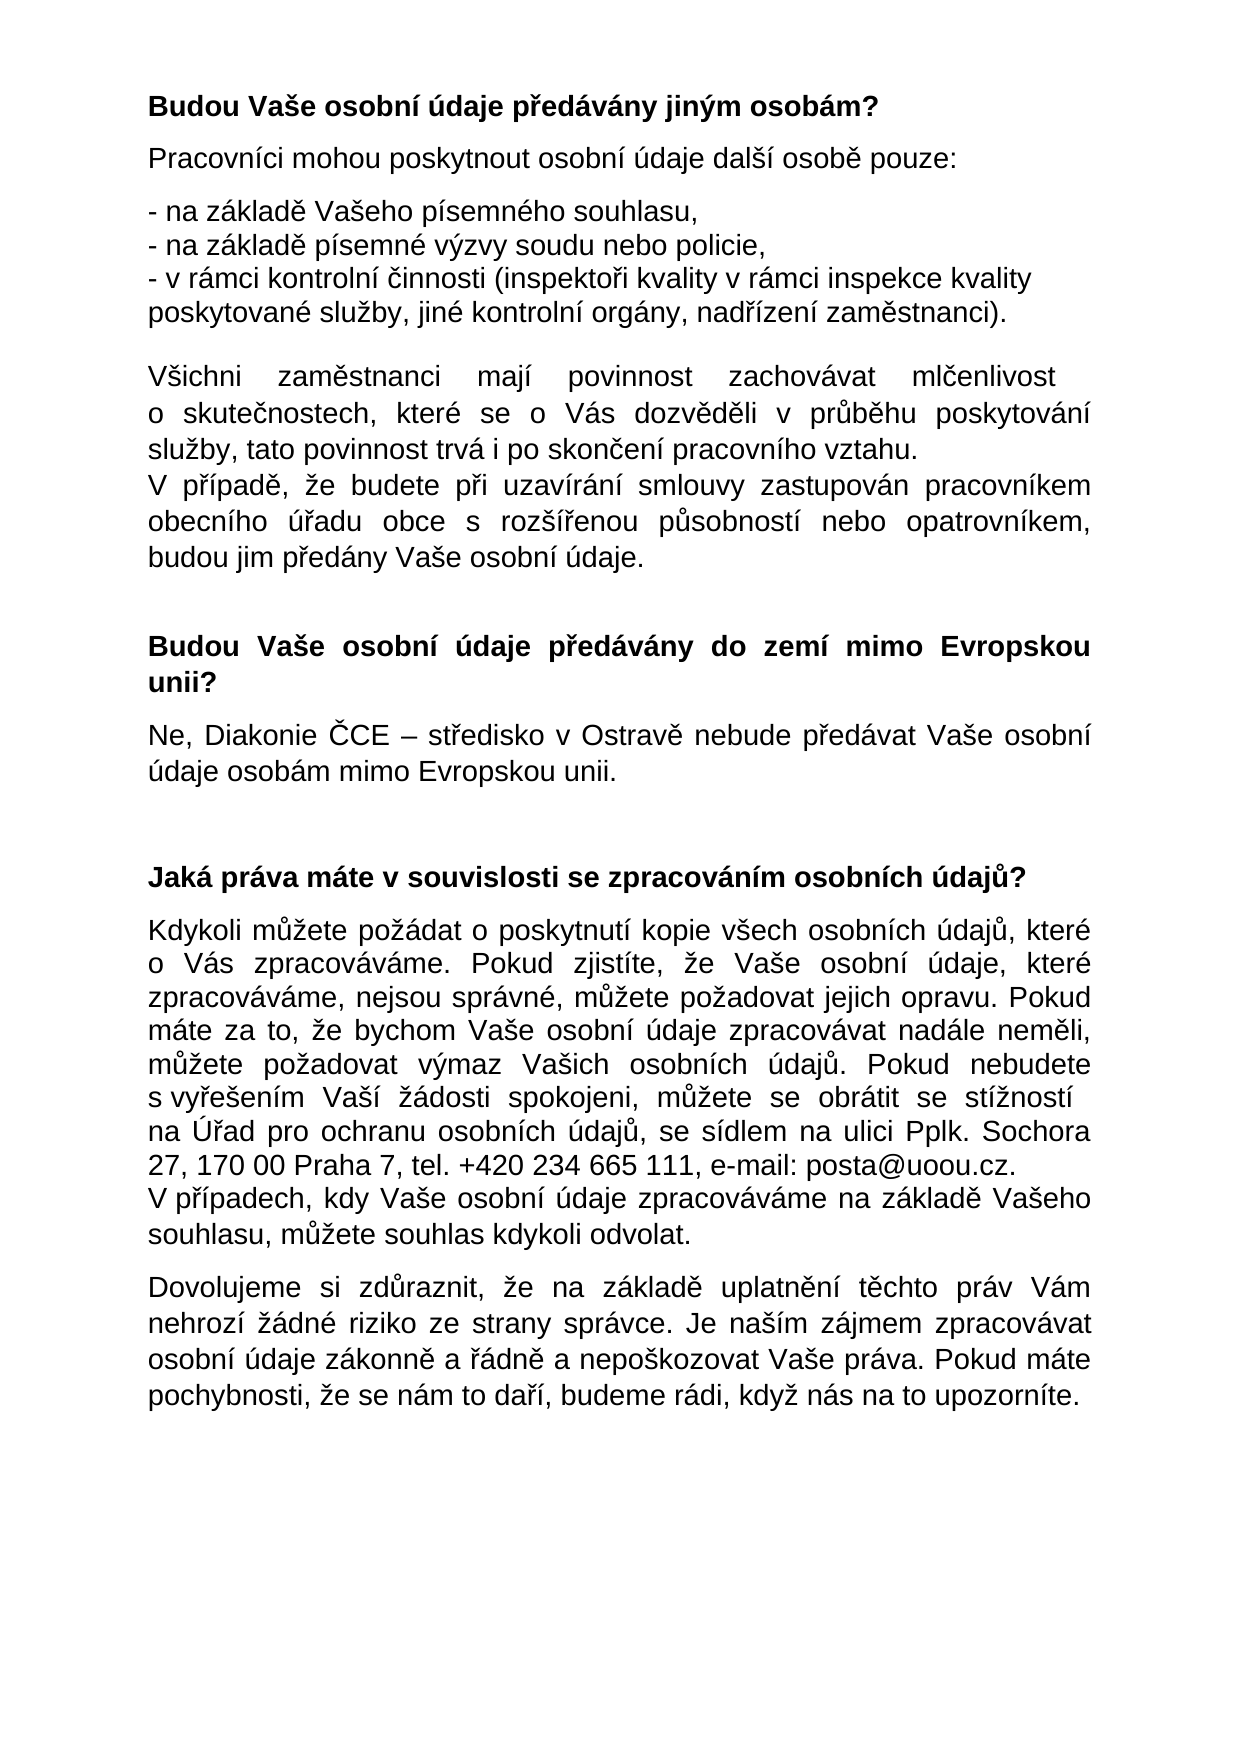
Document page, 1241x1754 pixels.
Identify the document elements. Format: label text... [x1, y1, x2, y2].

text Všichni zaměstnanci mají povinnost zachovávat mlčenlivost o skutečnostech, které se o Vás dozvěděli v průběhu poskytování služby, tato povinnost trvá i po skončení pracovního vztahu. [148, 359, 1093, 465]
text - v rámci kontrolní činnosti (inspektoři kvality v rámci inspekce kvality poskytované služby, jiné kontrolní orgány, nadřízení zaměstnanci). [148, 261, 1093, 328]
text Budou Vaše osobní údaje předávány do zemí mimo Evropskou unii? [148, 629, 1093, 699]
text Budou Vaše osobní údaje předávány jiným osobám? [148, 89, 1093, 122]
text Kdykoli můžete požádat o poskytnutí kopie všech osobních údajů, které o Vás zpracováváme. Pokud zjistíte, že Vaše osobní údaje, které zpracováváme, nejsou správné, můžete požadovat jejich opravu. Pokud máte za to, že bychom Vaše osobní údaje zpracovávat nadále neměli, můžete požadovat výmaz Vašich osobních údajů. Pokud nebudete s vyřešením Vaší žádosti spokojeni, můžete se obrátit se stížností na Úřad pro ochranu osobních údajů, se sídlem na ulici Pplk. Sochora 27, 170 00 Praha 7, tel. +420 234 665 111, e-mail: posta@uoou.cz. [148, 913, 1093, 1181]
text - na základě písemné výzvy soudu nebo policie, [148, 228, 1093, 261]
text V případech, kdy Vaše osobní údaje zpracováváme na základě Vašeho souhlasu, můžete souhlas kdykoli odvolat. [148, 1181, 1093, 1251]
text Ne, Diakonie ČCE – středisko v Ostravě nebude předávat Vaše osobní údaje osobám mimo Evropskou unii. [148, 718, 1093, 788]
text V případě, že budete při uzavírání smlouvy zastupován pracovníkem obecního úřadu obce s rozšířenou působností nebo opatrovníkem, budou jim předány Vaše osobní údaje. [148, 468, 1093, 574]
text Jaká práva máte v souvislosti se zpracováním osobních údajů? [148, 860, 1093, 893]
text Dovolujeme si zdůraznit, že na základě uplatnění těchto práv Vám nehrozí žádné riziko ze strany správce. Je naším zájmem zpracovávat osobní údaje zákonně a řádně a nepoškozovat Vaše práva. Pokud máte pochybnosti, že se nám to daří, budeme rádi, když nás na to upozorníte. [148, 1270, 1093, 1412]
text Pracovníci mohou poskytnout osobní údaje další osobě pouze: [148, 141, 1093, 175]
text - na základě Vašeho písemného souhlasu, [148, 194, 1093, 228]
